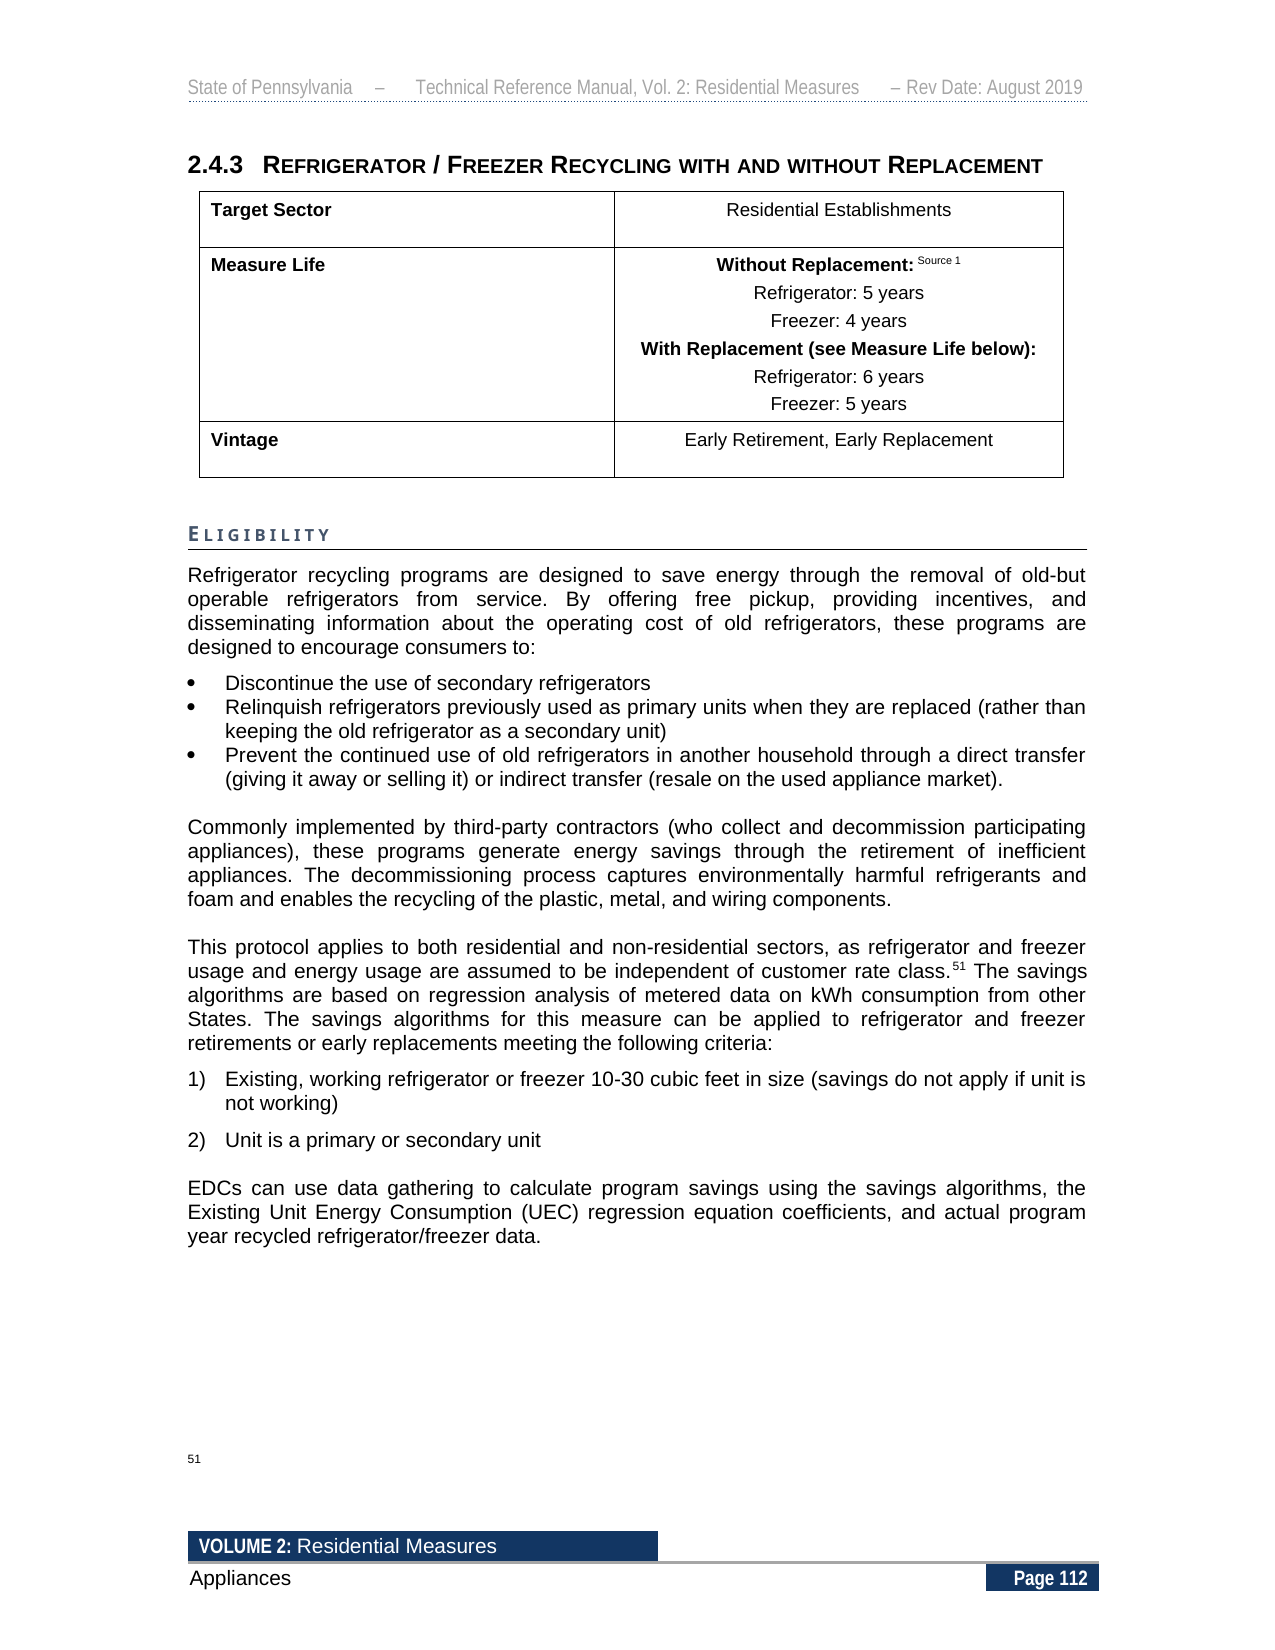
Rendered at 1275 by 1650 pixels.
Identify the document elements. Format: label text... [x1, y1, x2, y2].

list Prevent the continued use of old refrigerators in another household through a direct transfer (giving it away or selling it) or indirect transfer (resale on the used appliance market). [187, 743, 1087, 791]
list Relinquish refrigerators previously used as primary units when they are replaced (rather than keeping the old refrigerator as a secondary unit) [187, 695, 1087, 743]
list Existing, working refrigerator or freezer 10-30 cubic feet in size (savings do not apply if unit is not working) [187, 1067, 1087, 1115]
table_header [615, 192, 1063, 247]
text Eligibility [187, 519, 1087, 550]
subtitle Refrigerator / Freezer Recycling with and without Replacement [187, 150, 1087, 179]
list Discontinue the use of secondary refrigerators [187, 671, 1087, 695]
text Commonly implemented by third-party contractors (who collect and decommission participating appliances), these programs generate energy savings through the retirement of inefficient appliances. The decommissioning process captures environmentally harmful refrigerants and foam and enables the recycling of the plastic, metal, and wiring components. [187, 815, 1087, 911]
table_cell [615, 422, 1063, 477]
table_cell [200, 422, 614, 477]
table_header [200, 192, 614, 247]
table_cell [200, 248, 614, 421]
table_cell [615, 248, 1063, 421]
list Unit is a primary or secondary unit [187, 1128, 1087, 1152]
text EDCs can use data gathering to calculate program savings using the savings algorithms, the Existing Unit Energy Consumption (UEC) regression equation coefficients, and actual program year recycled refrigerator/freezer data. [187, 1176, 1087, 1247]
text Refrigerator recycling programs are designed to save energy through the removal of old-but operable refrigerators from service. By offering free pickup, providing incentives, and disseminating information about the operating cost of old refrigerators, these programs are designed to encourage consumers to: [187, 563, 1087, 658]
text This protocol applies to both residential and non-residential sectors, as refrigerator and freezer usage and energy usage are assumed to be independent of customer rate class. The savings algorithms are based on regression analysis of metered data on kWh consumption from other States. The savings algorithms for this measure can be applied to refrigerator and freezer retirements or early replacements meeting the following criteria: [187, 935, 1087, 1055]
